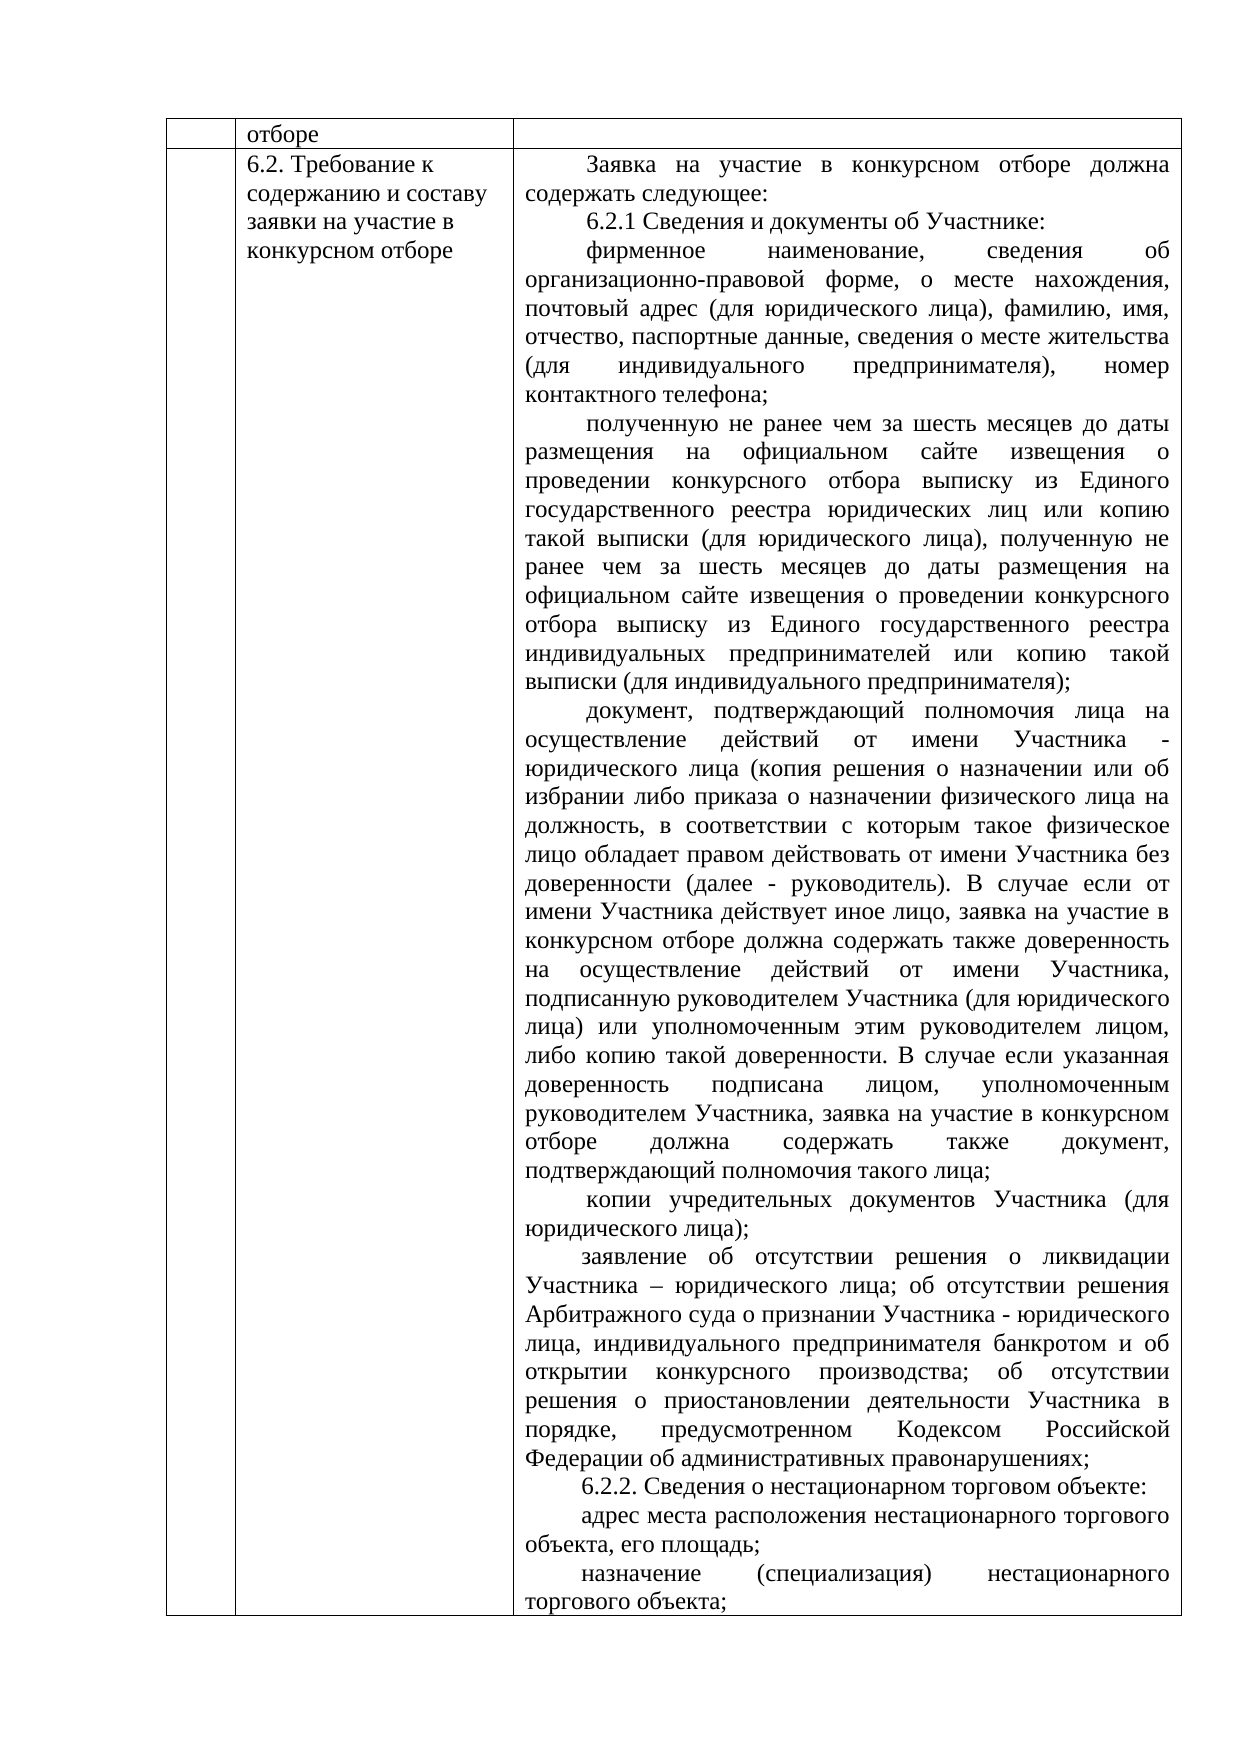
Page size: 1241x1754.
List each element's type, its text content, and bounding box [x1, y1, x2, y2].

table_cell [167, 149, 235, 1615]
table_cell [514, 119, 1181, 148]
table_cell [236, 149, 513, 1615]
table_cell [236, 119, 513, 148]
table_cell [514, 149, 1181, 1615]
table_cell 6. [167, 119, 235, 148]
